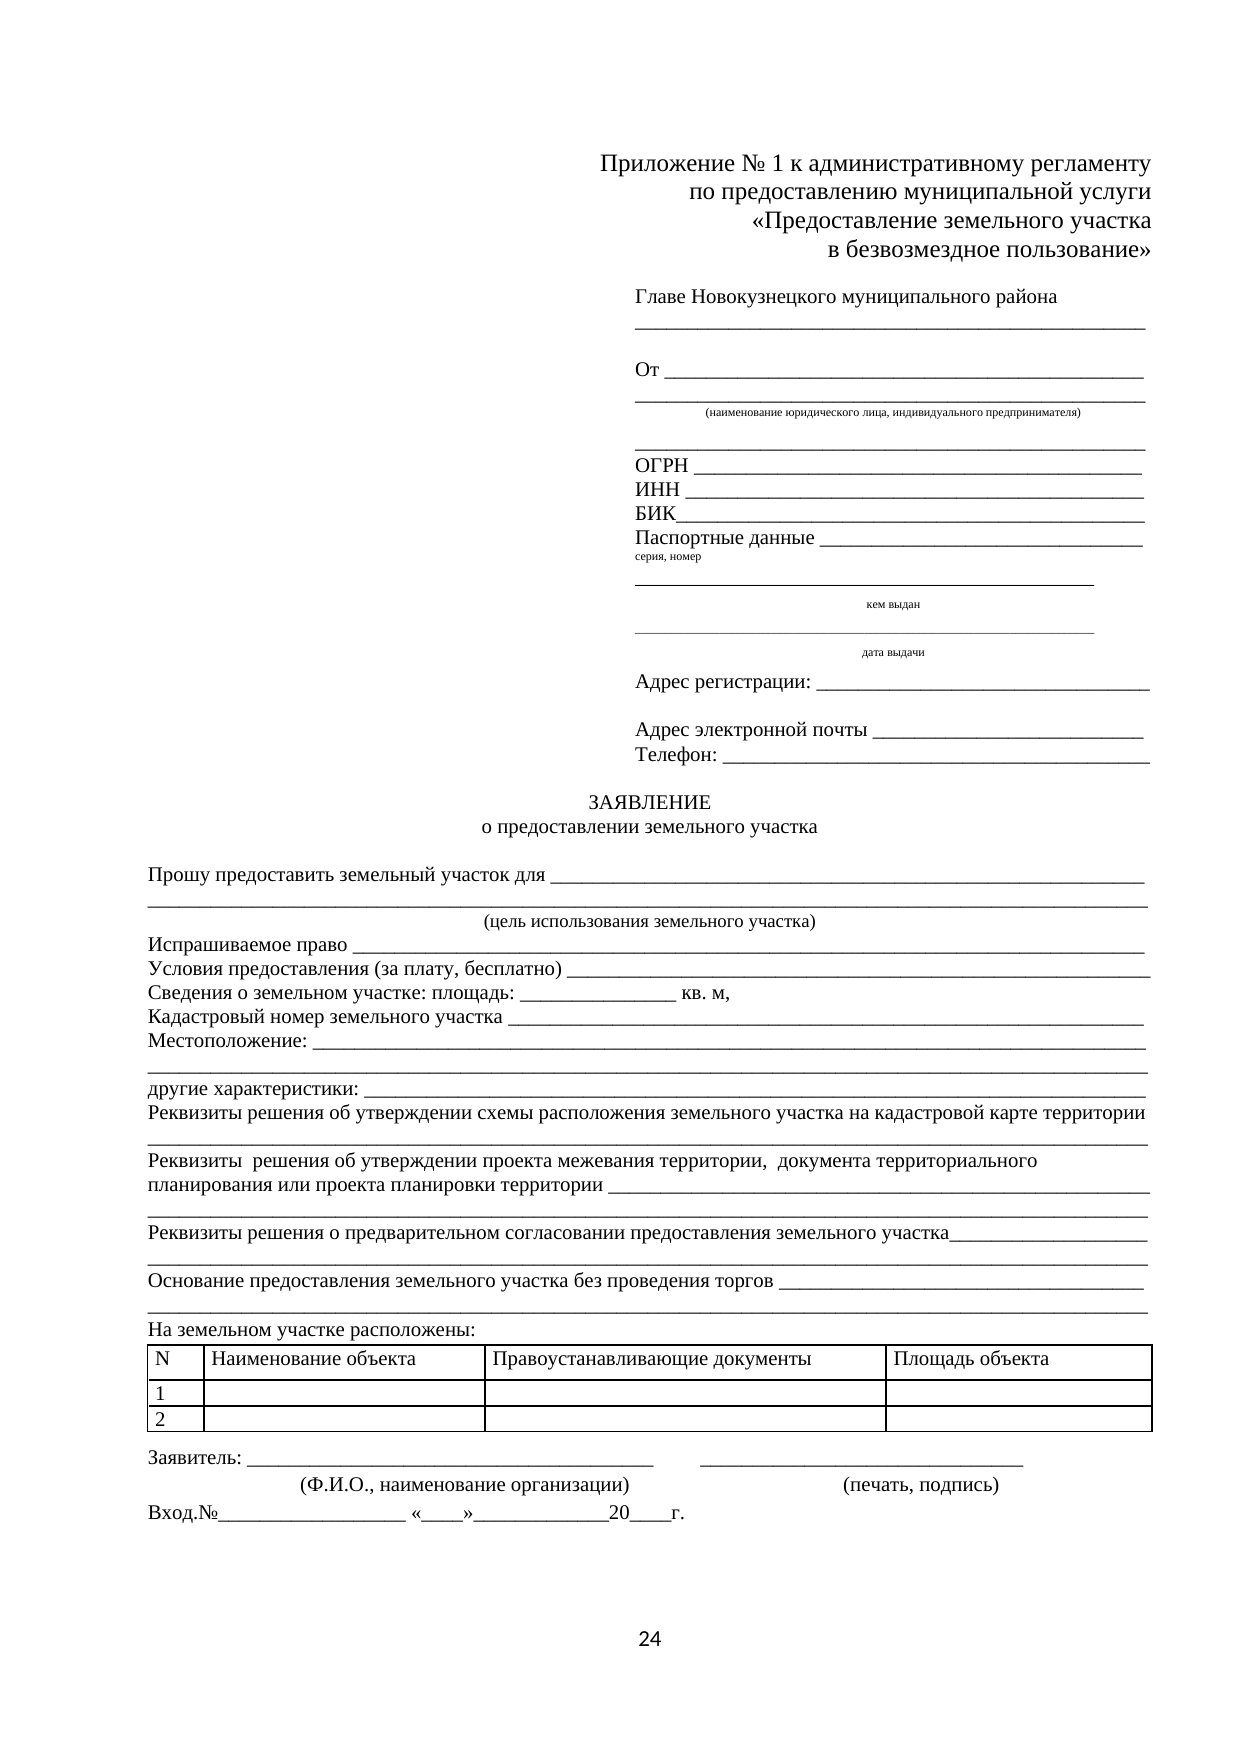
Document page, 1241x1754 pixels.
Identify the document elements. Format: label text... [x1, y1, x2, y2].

text Испрашиваемое право ____________________________________________________________________________ [148, 931, 1152, 956]
text Паспортные данные _______________________________ [635, 525, 1152, 549]
table_cell [205, 1381, 484, 1405]
text Условия предоставления (за плату, бесплатно) ________________________________________________________ [148, 956, 1152, 979]
text Приложение № 1 к административному регламенту [148, 148, 1152, 176]
text ИНН ____________________________________________ [635, 477, 1152, 501]
text Заявитель: _______________________________________ _______________________________ [148, 1444, 1152, 1469]
text ________________________________________________________________________________________________ [148, 1292, 1152, 1316]
text Местоположение: ________________________________________________________________________________ [148, 1028, 1152, 1052]
text Сведения о земельном участке: площадь: _______________ кв. м, [148, 979, 1152, 1004]
text Реквизиты решения об утверждении схемы расположения земельного участка на кадастровой карте территории ________________________________________________________________________________________________ [148, 1100, 1152, 1148]
table_header Наименование объекта [205, 1346, 484, 1379]
table_cell [887, 1407, 1151, 1431]
text ____________________________________________________________________________ [635, 573, 1152, 597]
text (наименование юридического лица, индивидуального предпринимателя) [635, 404, 1152, 429]
table_header N [148, 1346, 203, 1379]
table_header Правоустанавливающие документы [486, 1346, 885, 1379]
text «Предоставление земельного участка [148, 205, 1152, 234]
text От ______________________________________________ [635, 356, 1152, 381]
text (Ф.И.О., наименование организации) (печать, подпись) [148, 1472, 1152, 1496]
text ____________________________________________________________________________ [635, 621, 1152, 645]
text Главе Новокузнецкого муниципального района [635, 284, 1152, 308]
text Реквизиты решения об утверждении проекта межевания территории, документа территориального планирования или проекта планировки территории ____________________________________________________ [148, 1148, 1152, 1196]
text Вход.№__________________ «____»_____________20____г. [148, 1500, 1152, 1524]
table_cell [205, 1407, 484, 1431]
text другие характеристики: ___________________________________________________________________________ [148, 1076, 1152, 1100]
text Основание предоставления земельного участка без проведения торгов ___________________________________ [148, 1268, 1152, 1292]
text ________________________________________________________________________________________________ [148, 886, 1152, 910]
text кем выдан [635, 597, 1152, 621]
text _________________________________________________ [635, 308, 1152, 332]
text Телефон: _________________________________________ [635, 741, 1152, 766]
text _________________________________________________ [635, 381, 1152, 404]
text Кадастровый номер земельного участка _____________________________________________________________ [148, 1004, 1152, 1028]
text БИК_____________________________________________ [635, 501, 1152, 525]
text _________________________________________________ [635, 429, 1152, 453]
text о предоставлении земельного участка [148, 814, 1152, 838]
text ________________________________________________________________________________________________ [148, 1052, 1152, 1076]
table_cell 1 [148, 1380, 203, 1405]
text Адрес регистрации: ________________________________ [635, 669, 1152, 693]
text Прошу предоставить земельный участок для _________________________________________________________ [148, 862, 1152, 886]
text Адрес электронной почты __________________________ [635, 717, 1152, 741]
text ________________________________________________________________________________________________ [148, 1244, 1152, 1268]
text дата выдачи [635, 645, 1152, 669]
table_cell [486, 1407, 885, 1431]
text ОГРН ___________________________________________ [635, 453, 1152, 477]
table_header Площадь объекта [887, 1346, 1151, 1379]
text (цель использования земельного участка) [148, 910, 1152, 931]
text ЗАЯВЛЕНИЕ [148, 789, 1152, 814]
text На земельном участке расположены: [148, 1316, 1152, 1341]
table_cell [486, 1381, 885, 1405]
text Реквизиты решения о предварительном согласовании предоставления земельного участка___________________ [148, 1220, 1152, 1244]
text в безвозмездное пользование» [148, 234, 1152, 263]
text по предоставлению муниципальной услуги [148, 176, 1152, 205]
table_cell 2 [148, 1406, 203, 1431]
text серия, номер [635, 549, 1152, 573]
text ________________________________________________________________________________________________ [148, 1196, 1152, 1220]
table_cell [887, 1381, 1151, 1405]
